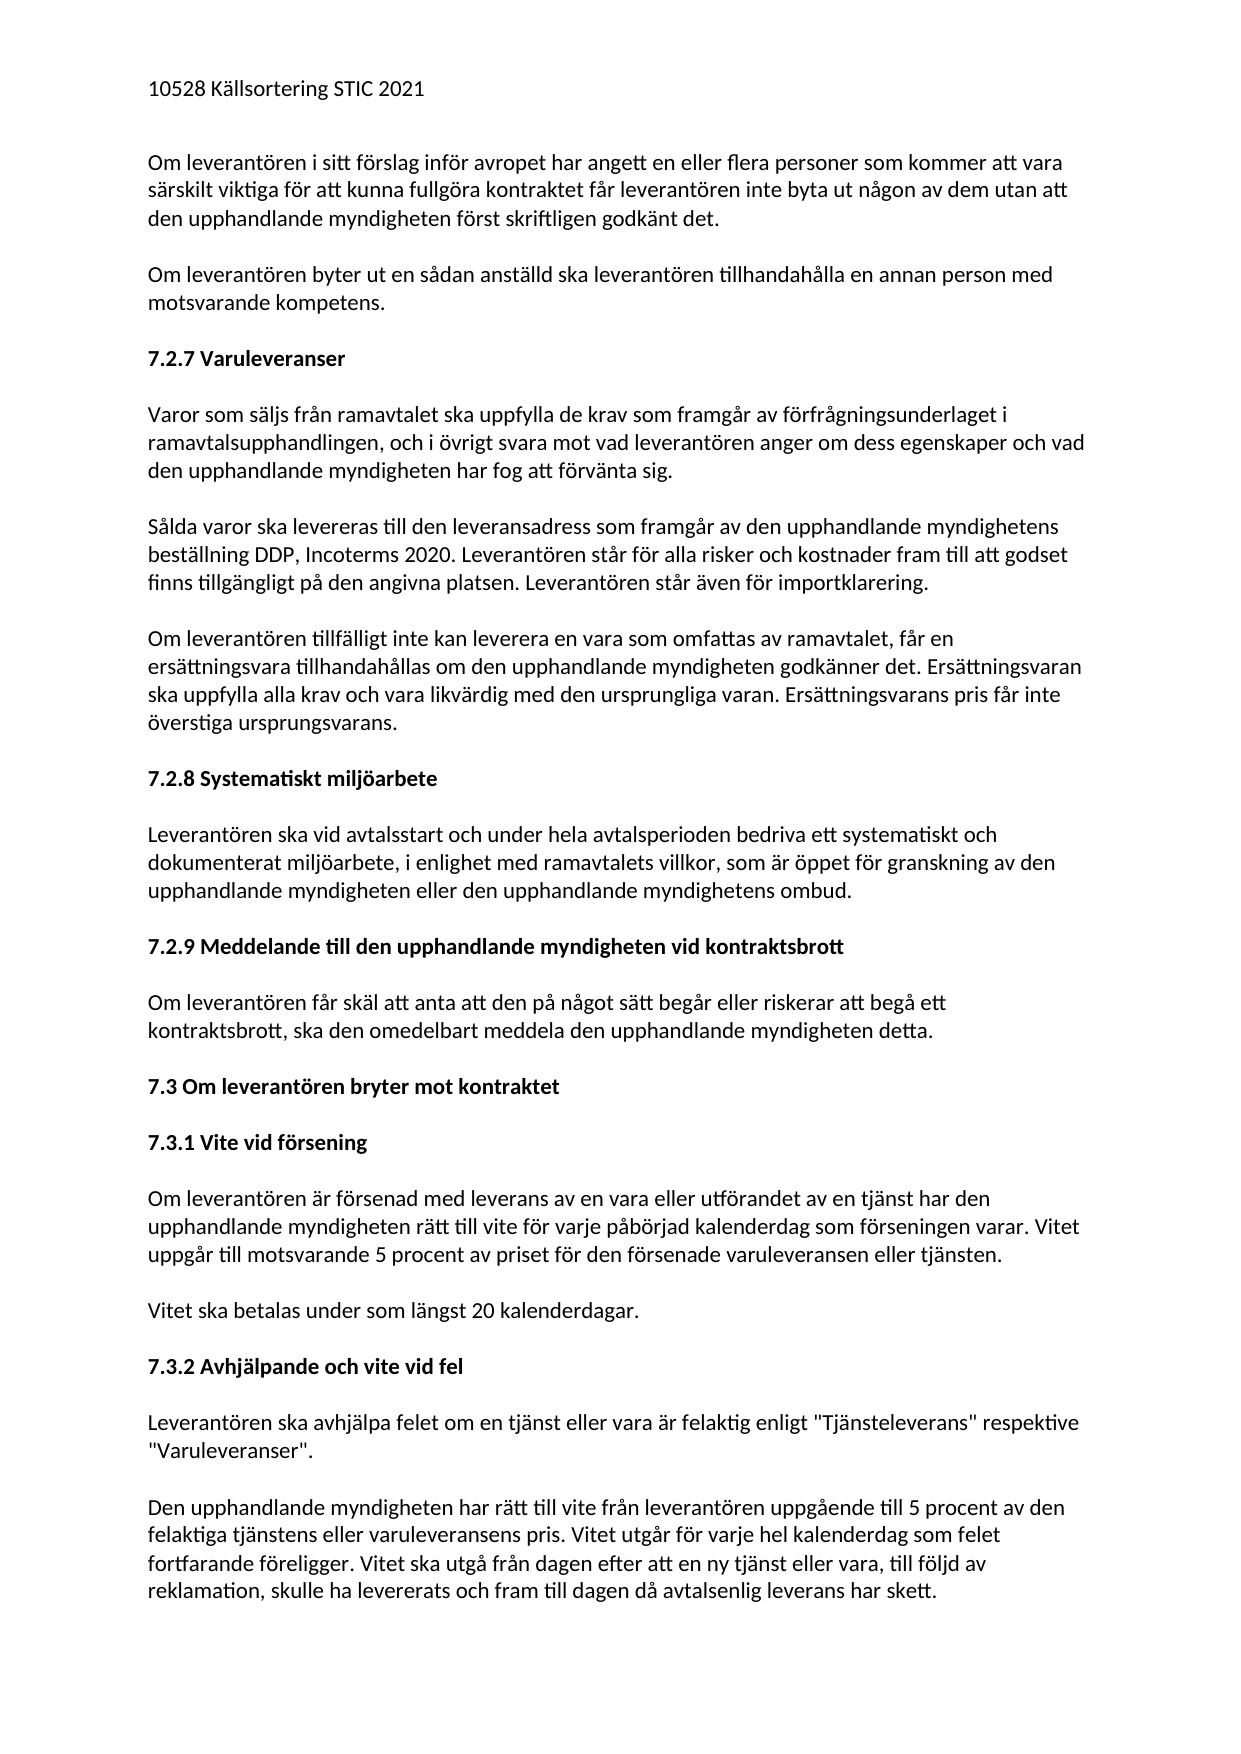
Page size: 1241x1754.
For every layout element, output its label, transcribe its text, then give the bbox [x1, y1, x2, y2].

text Vitet ska betalas under som längst 20 kalenderdagar. [148, 1296, 1093, 1324]
text 7.2.8 Systematiskt miljöarbete [148, 764, 1093, 792]
text Om leverantören byter ut en sådan anställd ska leverantören tillhandahålla en annan person med motsvarande kompetens. [148, 260, 1093, 316]
text Den upphandlande myndigheten har rätt till vite från leverantören uppgående till 5 procent av den felaktiga tjänstens eller varuleveransens pris. Vitet utgår för varje hel kalenderdag som felet fortfarande föreligger. Vitet ska utgå från dagen efter att en ny tjänst eller vara, till följd av reklamation, skulle ha levererats och fram till dagen då avtalsenlig leverans har skett. [148, 1493, 1093, 1605]
text Om leverantören får skäl att anta att den på något sätt begår eller riskerar att begå ett kontraktsbrott, ska den omedelbart meddela den upphandlande myndigheten detta. [148, 988, 1093, 1044]
text Om leverantören tillfälligt inte kan leverera en vara som omfattas av ramavtalet, får en ersättningsvara tillhandahållas om den upphandlande myndigheten godkänner det. Ersättningsvaran ska uppfylla alla krav och vara likvärdig med den ursprungliga varan. Ersättningsvarans pris får inte överstiga ursprungsvarans. [148, 624, 1093, 736]
text 7.2.9 Meddelande till den upphandlande myndigheten vid kontraktsbrott [148, 932, 1093, 960]
text Leverantören ska avhjälpa felet om en tjänst eller vara är felaktig enligt "Tjänsteleverans" respektive "Varuleveranser". [148, 1408, 1093, 1464]
text Sålda varor ska levereras till den leveransadress som framgår av den upphandlande myndighetens beställning DDP, Incoterms 2020. Leverantören står för alla risker och kostnader fram till att godset finns tillgängligt på den angivna platsen. Leverantören står även för importklarering. [148, 512, 1093, 596]
text Om leverantören är försenad med leverans av en vara eller utförandet av en tjänst har den upphandlande myndigheten rätt till vite för varje påbörjad kalenderdag som förseningen varar. Vitet uppgår till motsvarande 5 procent av priset för den försenade varuleveransen eller tjänsten. [148, 1184, 1093, 1268]
text Om leverantören i sitt förslag inför avropet har angett en eller flera personer som kommer att vara särskilt viktiga för att kunna fullgöra kontraktet får leverantören inte byta ut någon av dem utan att den upphandlande myndigheten först skriftligen godkänt det. [148, 148, 1093, 232]
text 7.3.2 Avhjälpande och vite vid fel [148, 1352, 1093, 1381]
text Varor som säljs från ramavtalet ska uppfylla de krav som framgår av förfrågningsunderlaget i ramavtalsupphandlingen, och i övrigt svara mot vad leverantören anger om dess egenskaper och vad den upphandlande myndigheten har fog att förvänta sig. [148, 400, 1093, 484]
text 7.2.7 Varuleveranser [148, 344, 1093, 372]
text Leverantören ska vid avtalsstart och under hela avtalsperioden bedriva ett systematiskt och dokumenterat miljöarbete, i enlighet med ramavtalets villkor, som är öppet för granskning av den upphandlande myndigheten eller den upphandlande myndighetens ombud. [148, 820, 1093, 904]
text 7.3.1 Vite vid försening [148, 1128, 1093, 1156]
text 7.3 Om leverantören bryter mot kontraktet [148, 1072, 1093, 1100]
